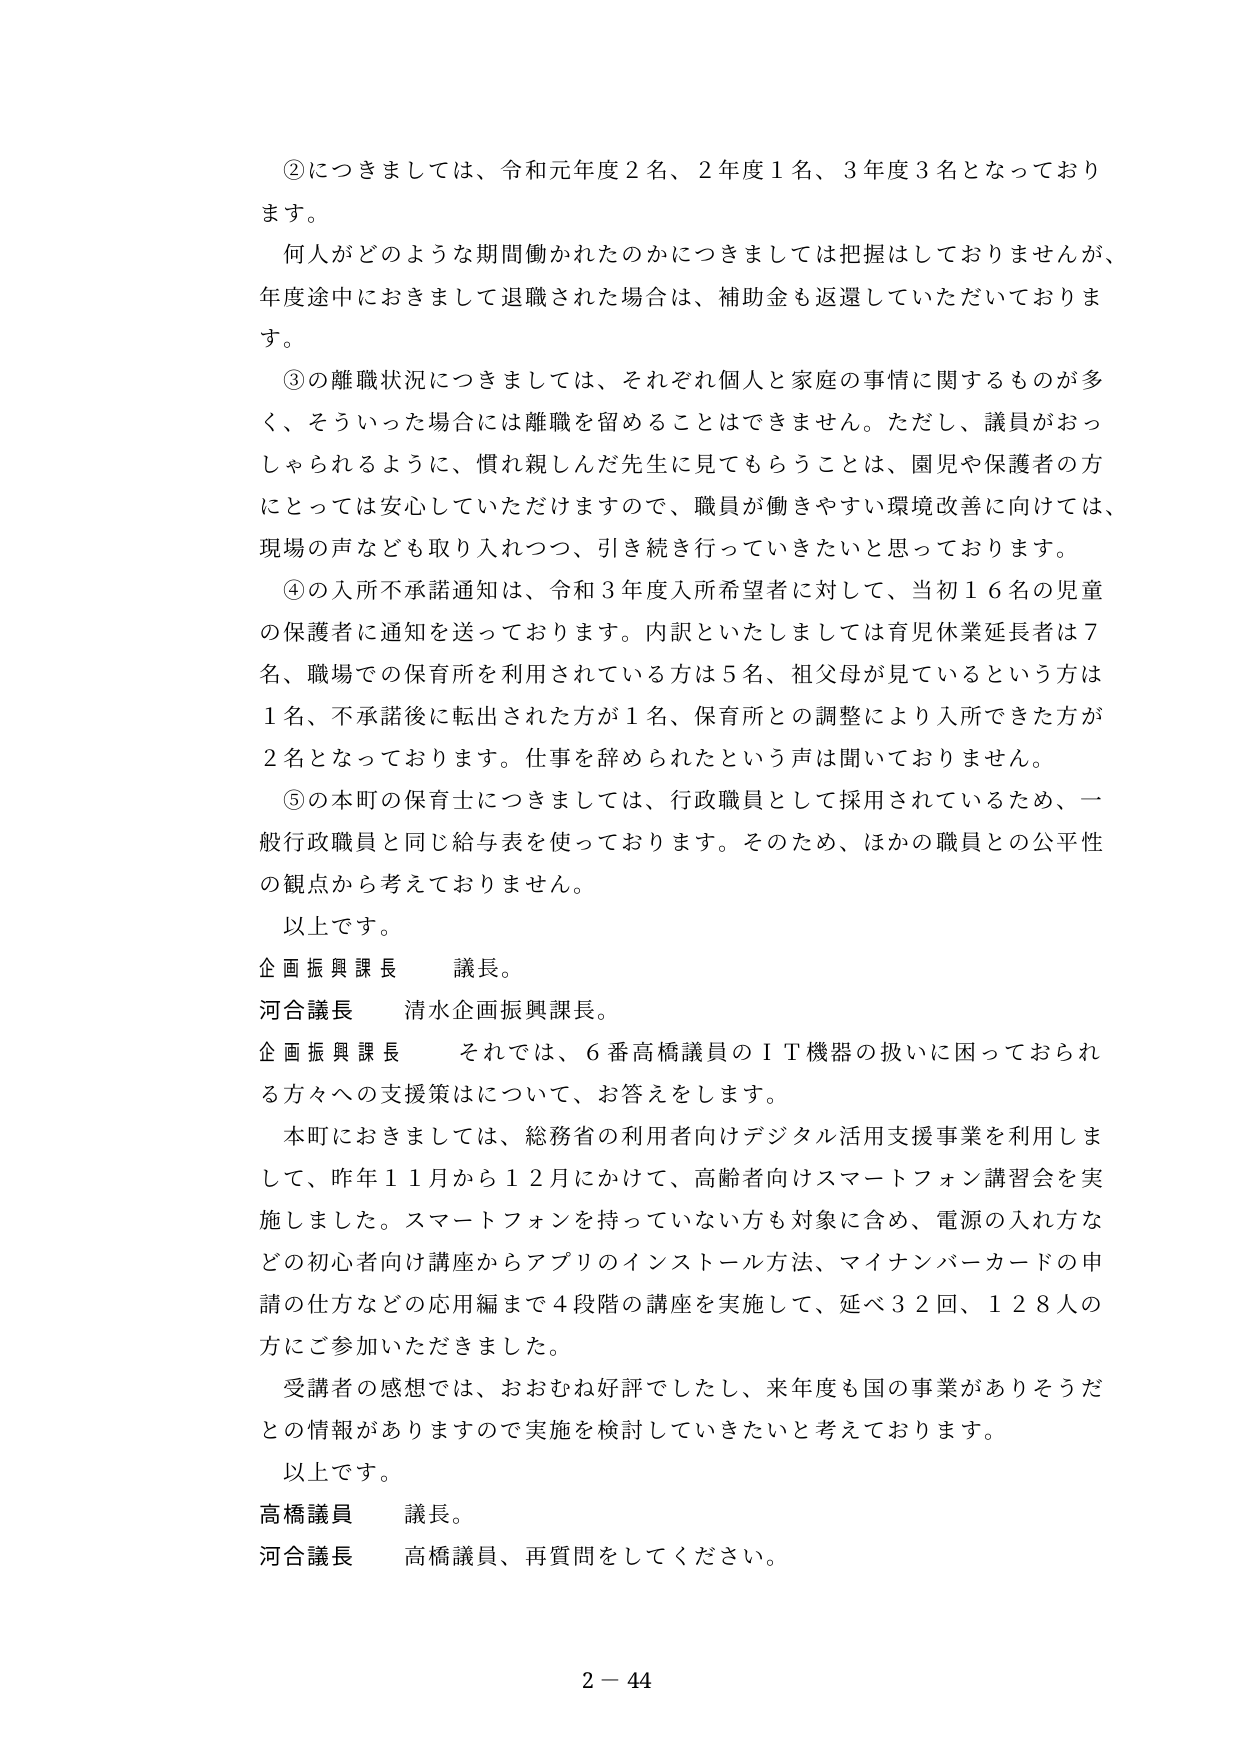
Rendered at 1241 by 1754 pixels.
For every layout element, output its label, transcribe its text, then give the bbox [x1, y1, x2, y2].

text 受講者の感想では、おおむね好評でしたし、来年度も国の事業がありそうだとの情報がありますので実施を検討していきたいと考えております。 [259, 1366, 1105, 1450]
text 以上です。 [259, 904, 1105, 946]
text ⑤の本町の保育士につきましては、行政職員として採用されているため、一般行政職員と同じ給与表を使っております。そのため、ほかの職員との公平性の観点から考えておりません。 [259, 778, 1105, 904]
text 河合議長 高橋議員、再質問をしてください。 [138, 1534, 1105, 1576]
text ④の入所不承諾通知は、令和３年度入所希望者に対して、当初１６名の児童の保護者に通知を送っております。内訳といたしましては育児休業延長者は７名、職場での保育所を利用されている方は５名、祖父母が見ているという方は１名、不承諾後に転出された方が１名、保育所との調整により入所できた方が２名となっております。仕事を辞められたという声は聞いておりません。 [259, 568, 1105, 778]
text 何人がどのような期間働かれたのかにつきましては把握はしておりませんが、年度途中におきまして退職された場合は、補助金も返還していただいております。 [259, 232, 1105, 358]
text 企画振興課長 議長。 [138, 946, 1105, 988]
text 河合議長 清水企画振興課長。 [138, 988, 1105, 1030]
text ③の離職状況につきましては、それぞれ個人と家庭の事情に関するものが多く、そういった場合には離職を留めることはできません。ただし、議員がおっしゃられるように、慣れ親しんだ先生に見てもらうことは、園児や保護者の方にとっては安心していただけますので、職員が働きやすい環境改善に向けては、現場の声なども取り入れつつ、引き続き行っていきたいと思っております。 [259, 358, 1105, 568]
text 企画振興課長 それでは、６番高橋議員のＩＴ機器の扱いに困っておられる方々への支援策はについて、お答えをします。 [139, 1030, 1105, 1114]
text 以上です。 [259, 1450, 1105, 1492]
text ②につきましては、令和元年度２名、２年度１名、３年度３名となっております。 [259, 148, 1105, 232]
text 高橋議員 議長。 [138, 1492, 1105, 1534]
text 本町におきましては、総務省の利用者向けデジタル活用支援事業を利用しまして、昨年１１月から１２月にかけて、高齢者向けスマートフォン講習会を実施しました。スマートフォンを持っていない方も対象に含め、電源の入れ方などの初心者向け講座からアプリのインストール方法、マイナンバーカードの申請の仕方などの応用編まで４段階の講座を実施して、延べ３２回、１２８人の方にご参加いただきました。 [259, 1114, 1105, 1366]
